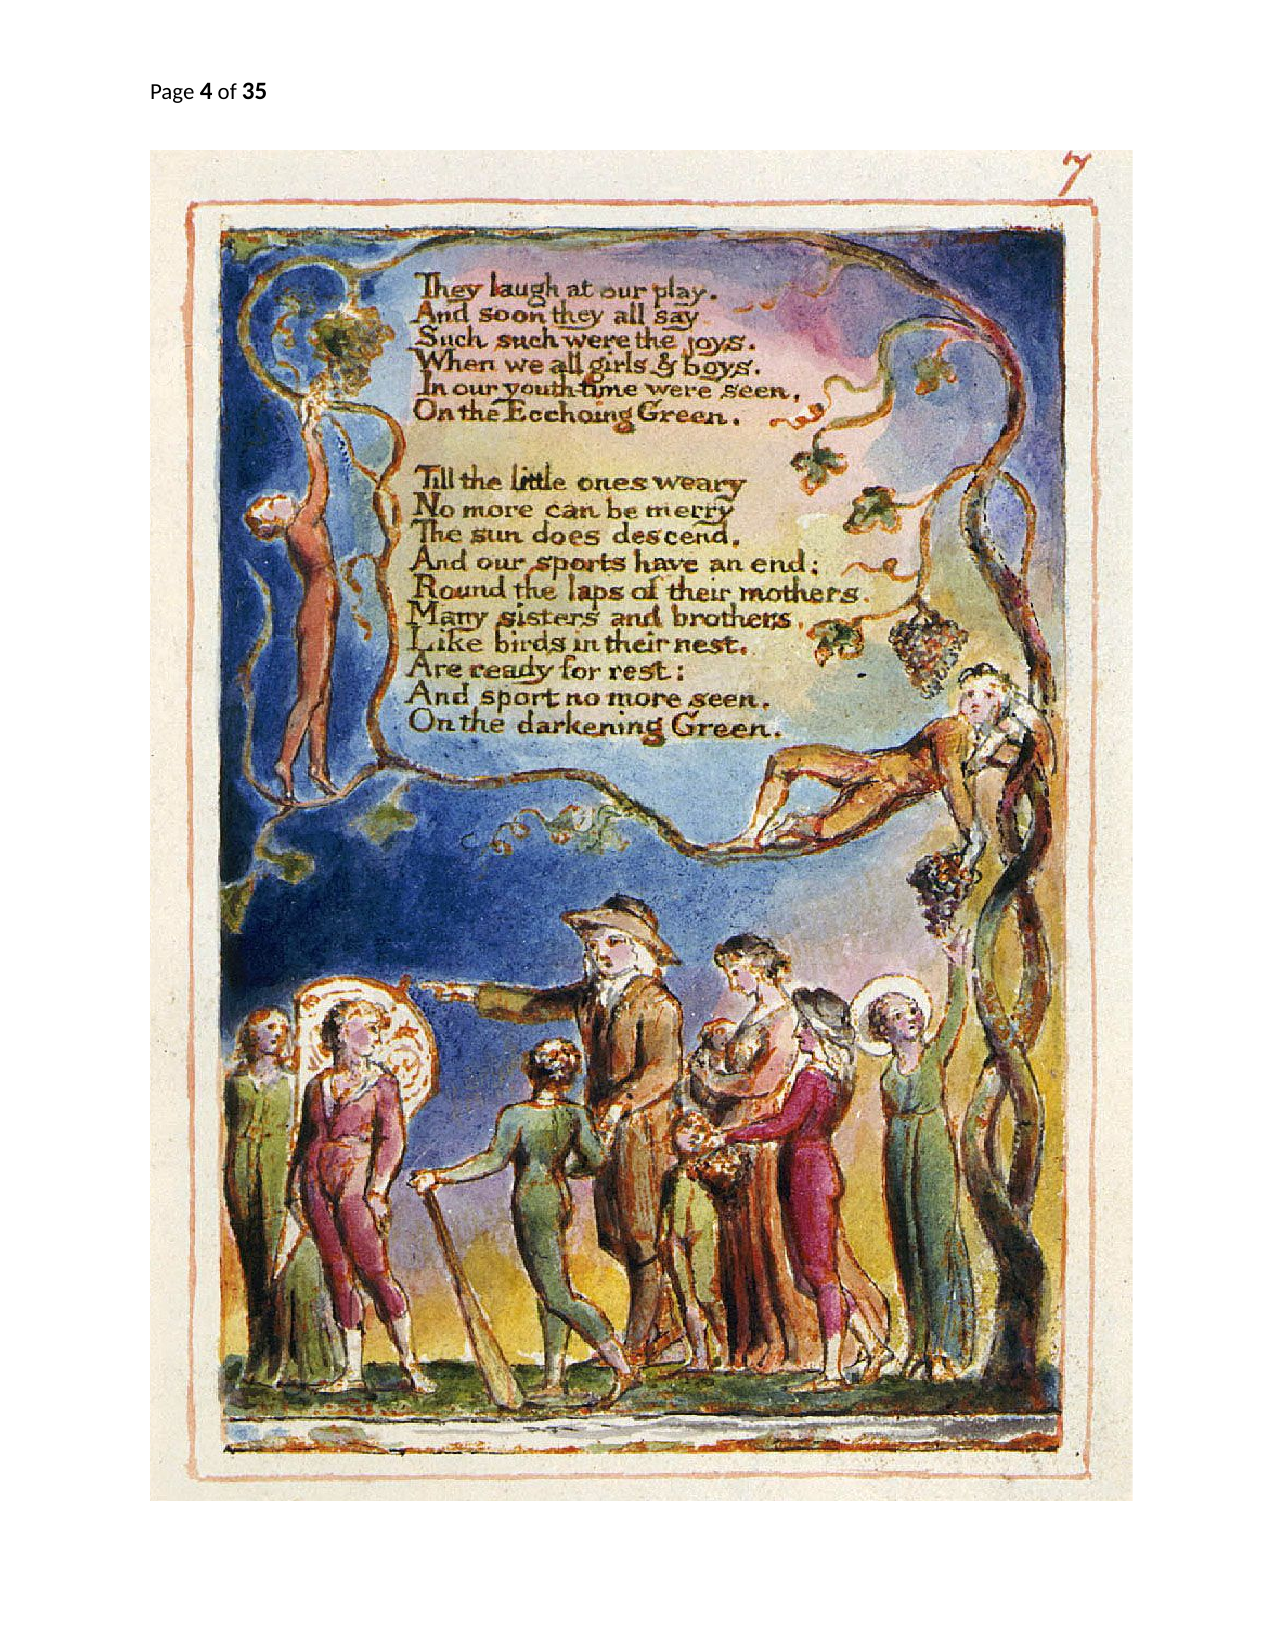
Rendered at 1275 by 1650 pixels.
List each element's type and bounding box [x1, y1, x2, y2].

picture [150, 150, 1133, 1501]
